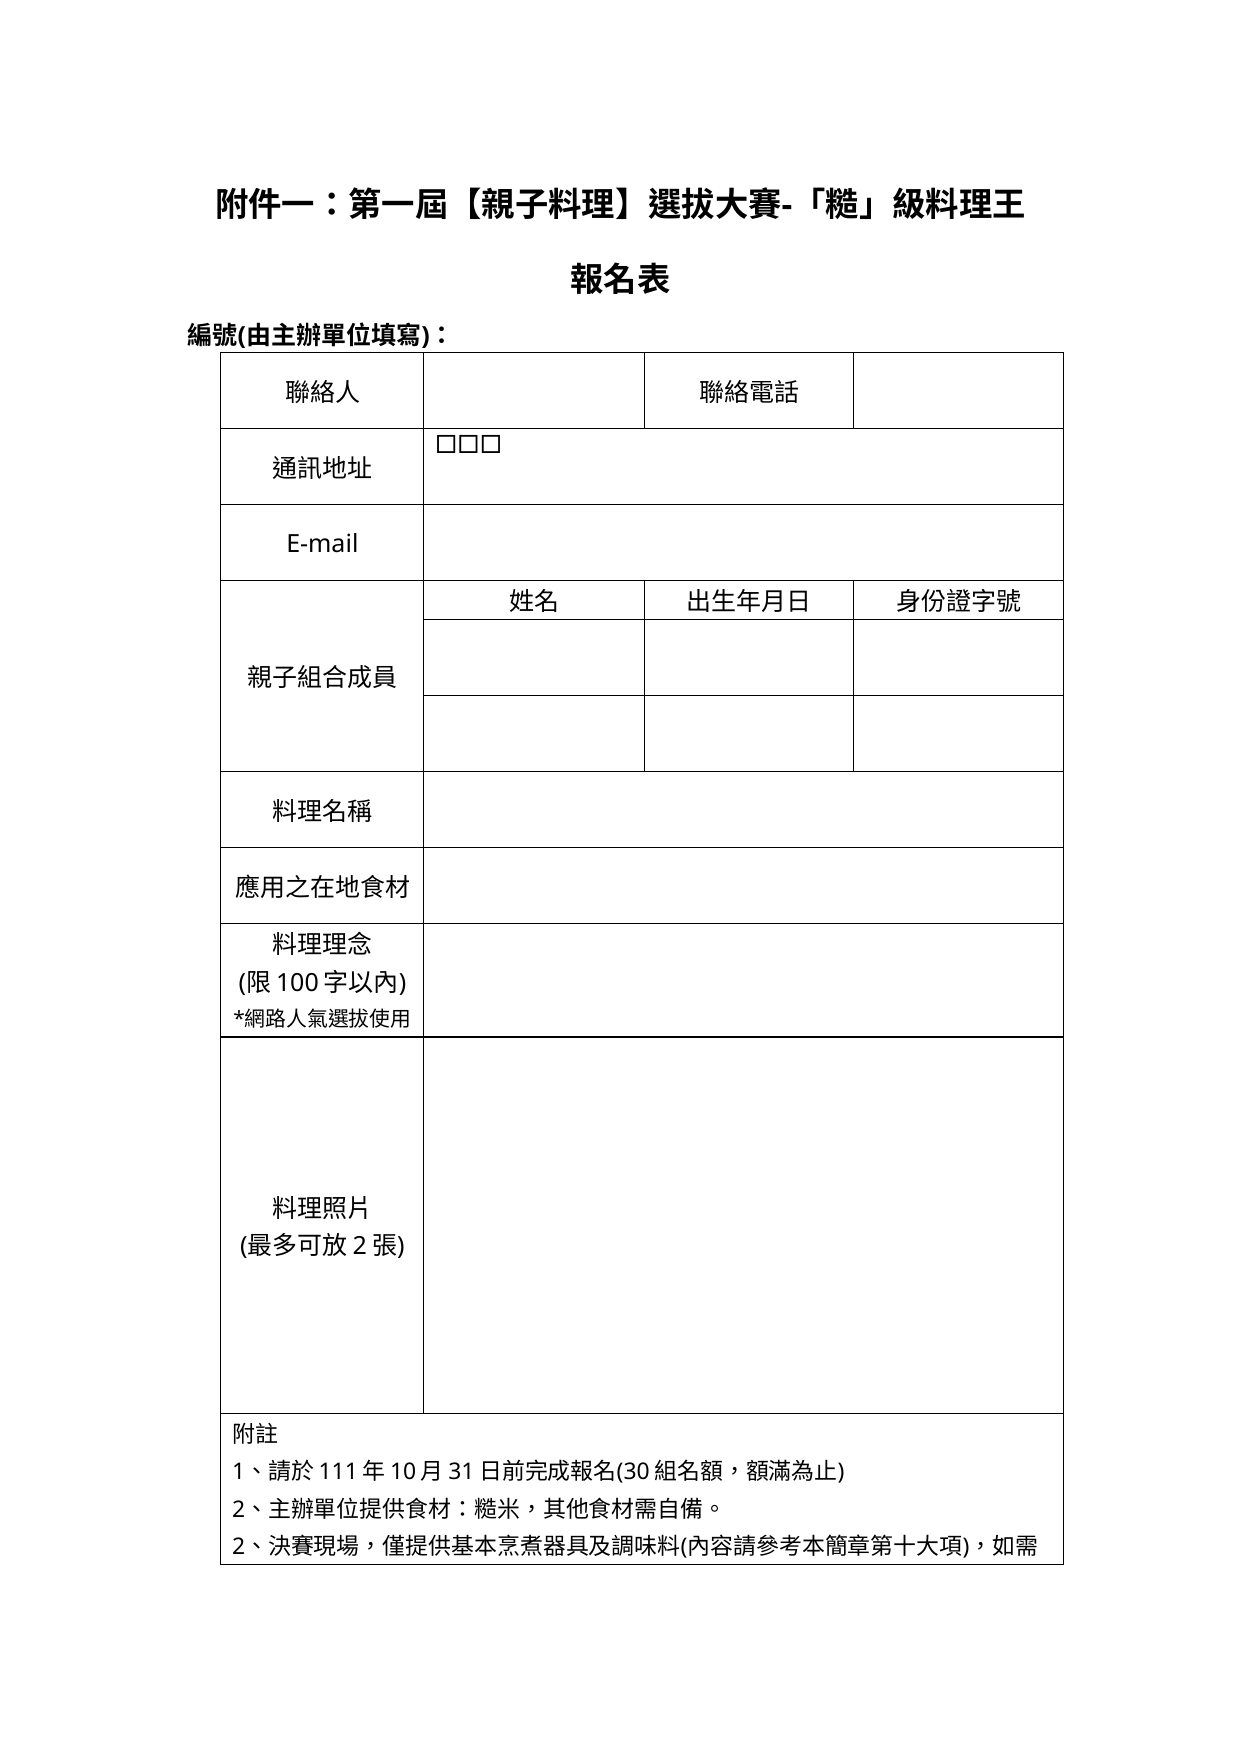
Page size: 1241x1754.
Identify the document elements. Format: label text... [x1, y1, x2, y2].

table_cell [424, 848, 1063, 923]
table_cell [424, 505, 1063, 580]
table_cell [424, 429, 1063, 504]
table_cell 料理照片 (最多可放2張) [221, 1038, 423, 1412]
table_cell [424, 620, 644, 695]
table_cell [424, 1038, 1063, 1412]
table_cell [645, 696, 853, 771]
table_cell 應用之在地食材 [221, 848, 423, 923]
table_header 聯絡電話 [645, 353, 853, 428]
table_cell 料理名稱 [221, 772, 423, 847]
table_cell 姓名 [424, 581, 644, 619]
table_cell 出生年月日 [645, 581, 853, 619]
table_cell [424, 696, 644, 771]
table_cell 親子組合成員 [221, 581, 423, 771]
text 附件一：第一屆【親子料理】選拔大賽-「糙」級料理王 [187, 164, 1053, 239]
table_cell [854, 696, 1063, 771]
table_header [854, 353, 1063, 428]
table_cell [424, 772, 1063, 847]
text 編號(由主辦單位填寫)： [187, 314, 1053, 352]
table_cell 通訊地址 [221, 429, 423, 504]
table_cell [424, 924, 1063, 1036]
text 報名表 [187, 239, 1053, 314]
table_cell [854, 620, 1063, 695]
table_header [424, 353, 644, 428]
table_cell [221, 1414, 1063, 1563]
table_cell E-mail [221, 505, 423, 580]
table_cell [645, 620, 853, 695]
table_header 聯絡人 [221, 353, 423, 428]
table_cell 身份證字號 [854, 581, 1063, 619]
table_cell 料理理念 (限100字以內) *網路人氣選拔使用 [221, 924, 423, 1036]
